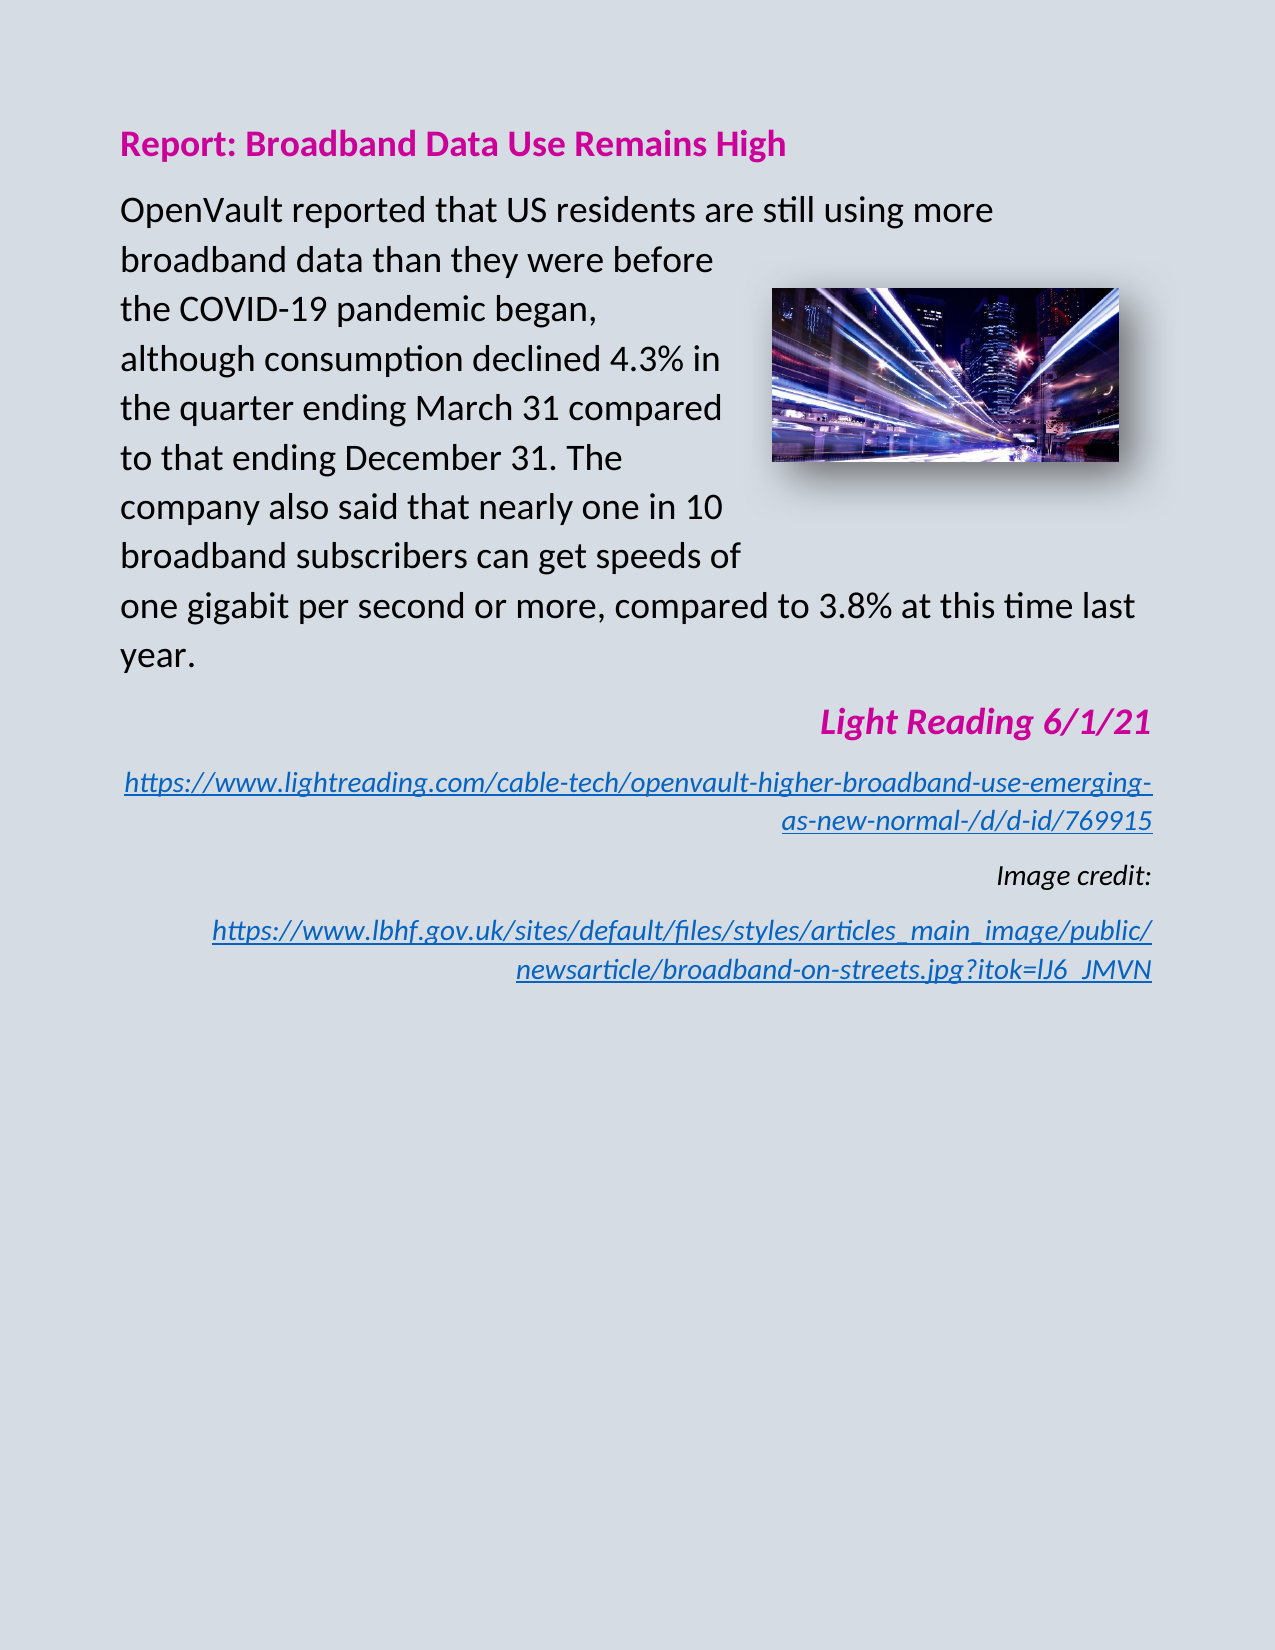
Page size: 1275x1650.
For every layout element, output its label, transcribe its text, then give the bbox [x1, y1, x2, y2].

picture [772, 288, 1119, 462]
text Image credit: [120, 857, 1155, 893]
text https://www.lbhf.gov.uk/sites/default/files/styles/articles_main_image/public/newsarticle/broadband-on-streets.jpg?itok=lJ6_JMVN [120, 912, 1155, 986]
text Light Reading 6/1/21 [120, 698, 1155, 743]
text OpenVault reported that US residents are still using more broadband data than they were before the COVID-19 pandemic began, although consumption declined 4.3% in the quarter ending March 31 compared to that ending December 31. The company also said that nearly one in 10 broadband subscribers can get speeds of one gigabit per second or more, compared to 3.8% at this time last year. [120, 186, 1155, 677]
text Report: Broadband Data Use Remains High [120, 120, 1155, 166]
text https://www.lightreading.com/cable-tech/openvault-higher-broadband-use-emerging-as-new-normal-/d/d-id/769915 [120, 764, 1155, 838]
